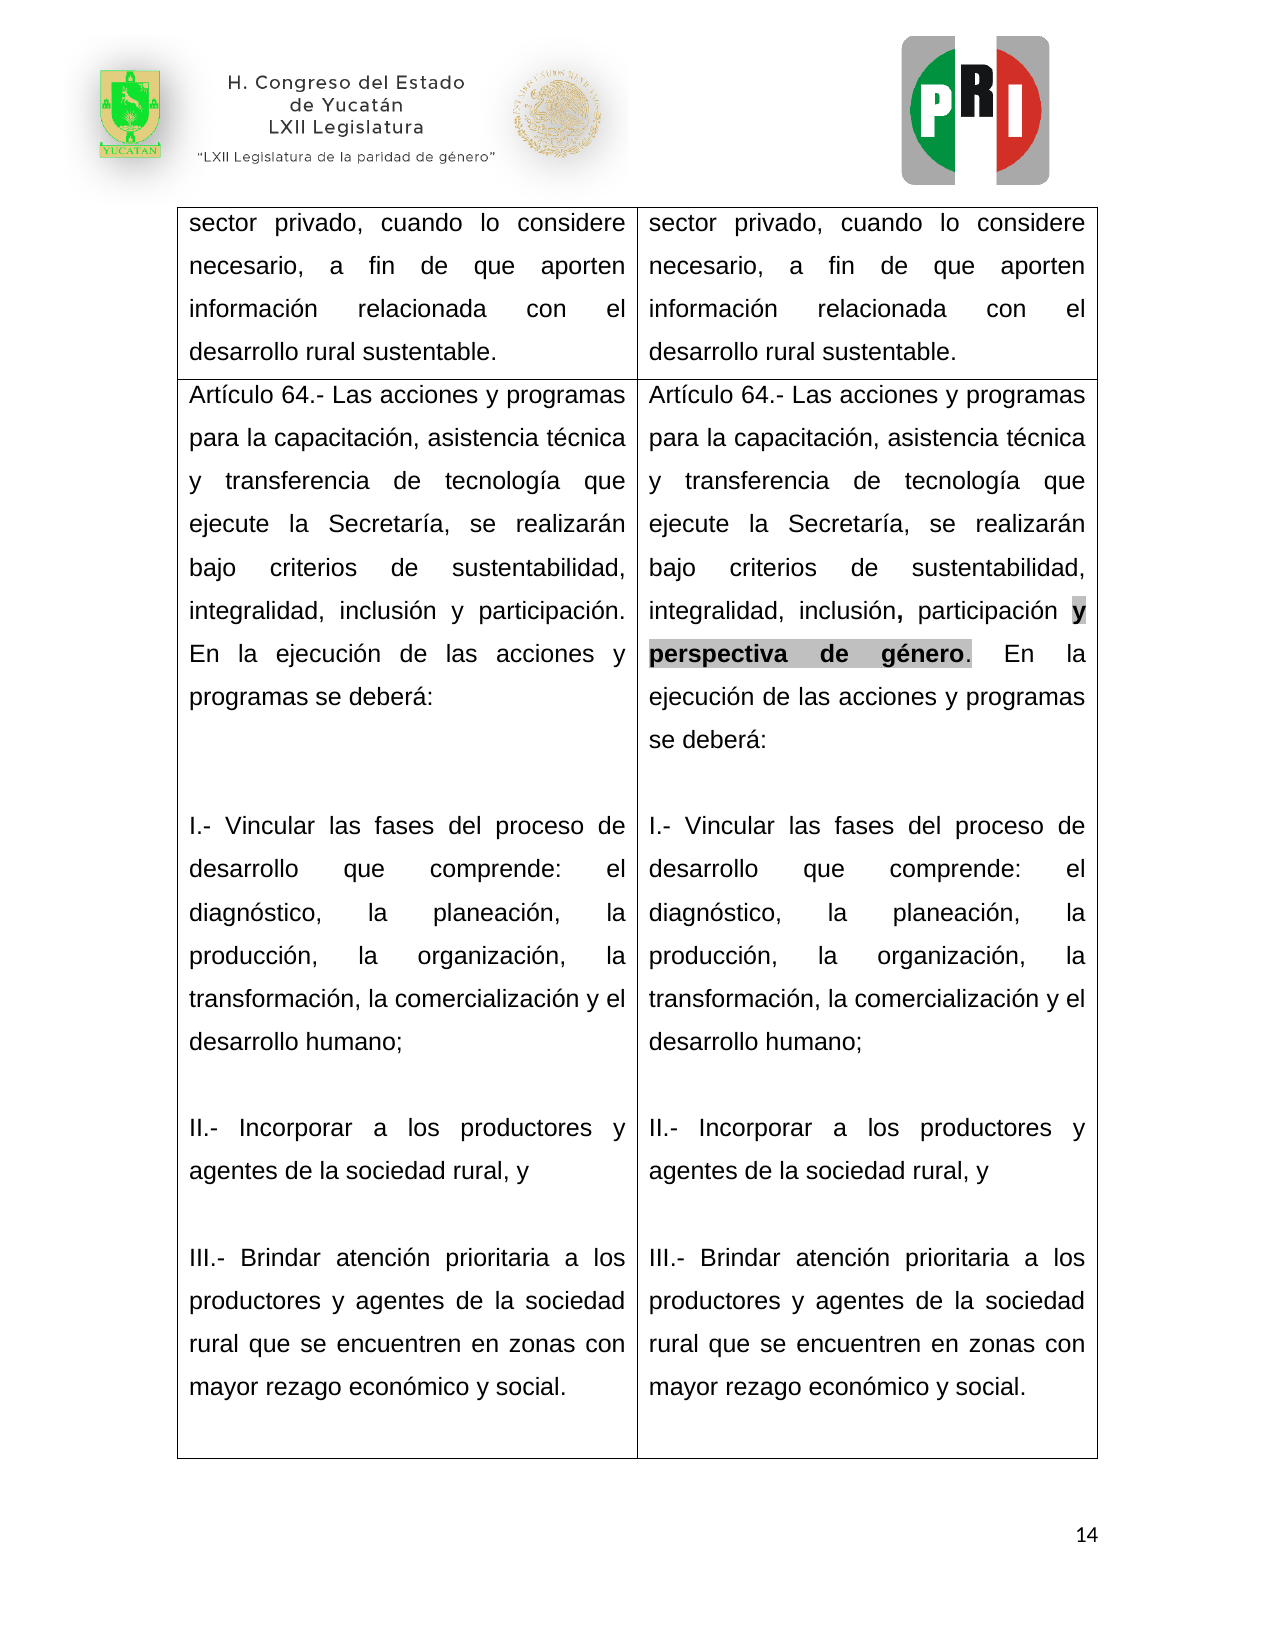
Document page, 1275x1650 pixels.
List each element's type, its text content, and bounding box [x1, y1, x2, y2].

table_cell Artículo 64.- Las acciones y programas para la capacitación, asistencia técnica y transferencia de tecnología que ejecute la Secretaría, se realizarán bajo criterios de sustentabilidad, integralidad, inclusión y participación. En la ejecución de las acciones y programas se deberá: I.- Vincular las fases del proceso de desarrollo que comprende: el diagnóstico, la planeación, la producción, la organización, la transformación, la comercialización y el desarrollo humano; II.- Incorporar a los productores y agentes de la sociedad rural, y III.- Brindar atención prioritaria a los productores y agentes de la sociedad rural que se encuentren en zonas con mayor rezago económico y social. [178, 380, 637, 1458]
table_cell Artículo 64.- Las acciones y programas para la capacitación, asistencia técnica y transferencia de tecnología que ejecute la Secretaría, se realizarán bajo criterios de sustentabilidad, integralidad, inclusión, participación y perspectiva de género. En la ejecución de las acciones y programas se deberá: I.- Vincular las fases del proceso de desarrollo que comprende: el diagnóstico, la planeación, la producción, la organización, la transformación, la comercialización y el desarrollo humano; II.- Incorporar a los productores y agentes de la sociedad rural, y III.- Brindar atención prioritaria a los productores y agentes de la sociedad rural que se encuentren en zonas con mayor rezago económico y social. [638, 380, 1097, 1458]
picture [901, 36, 1050, 185]
picture [64, 36, 629, 204]
